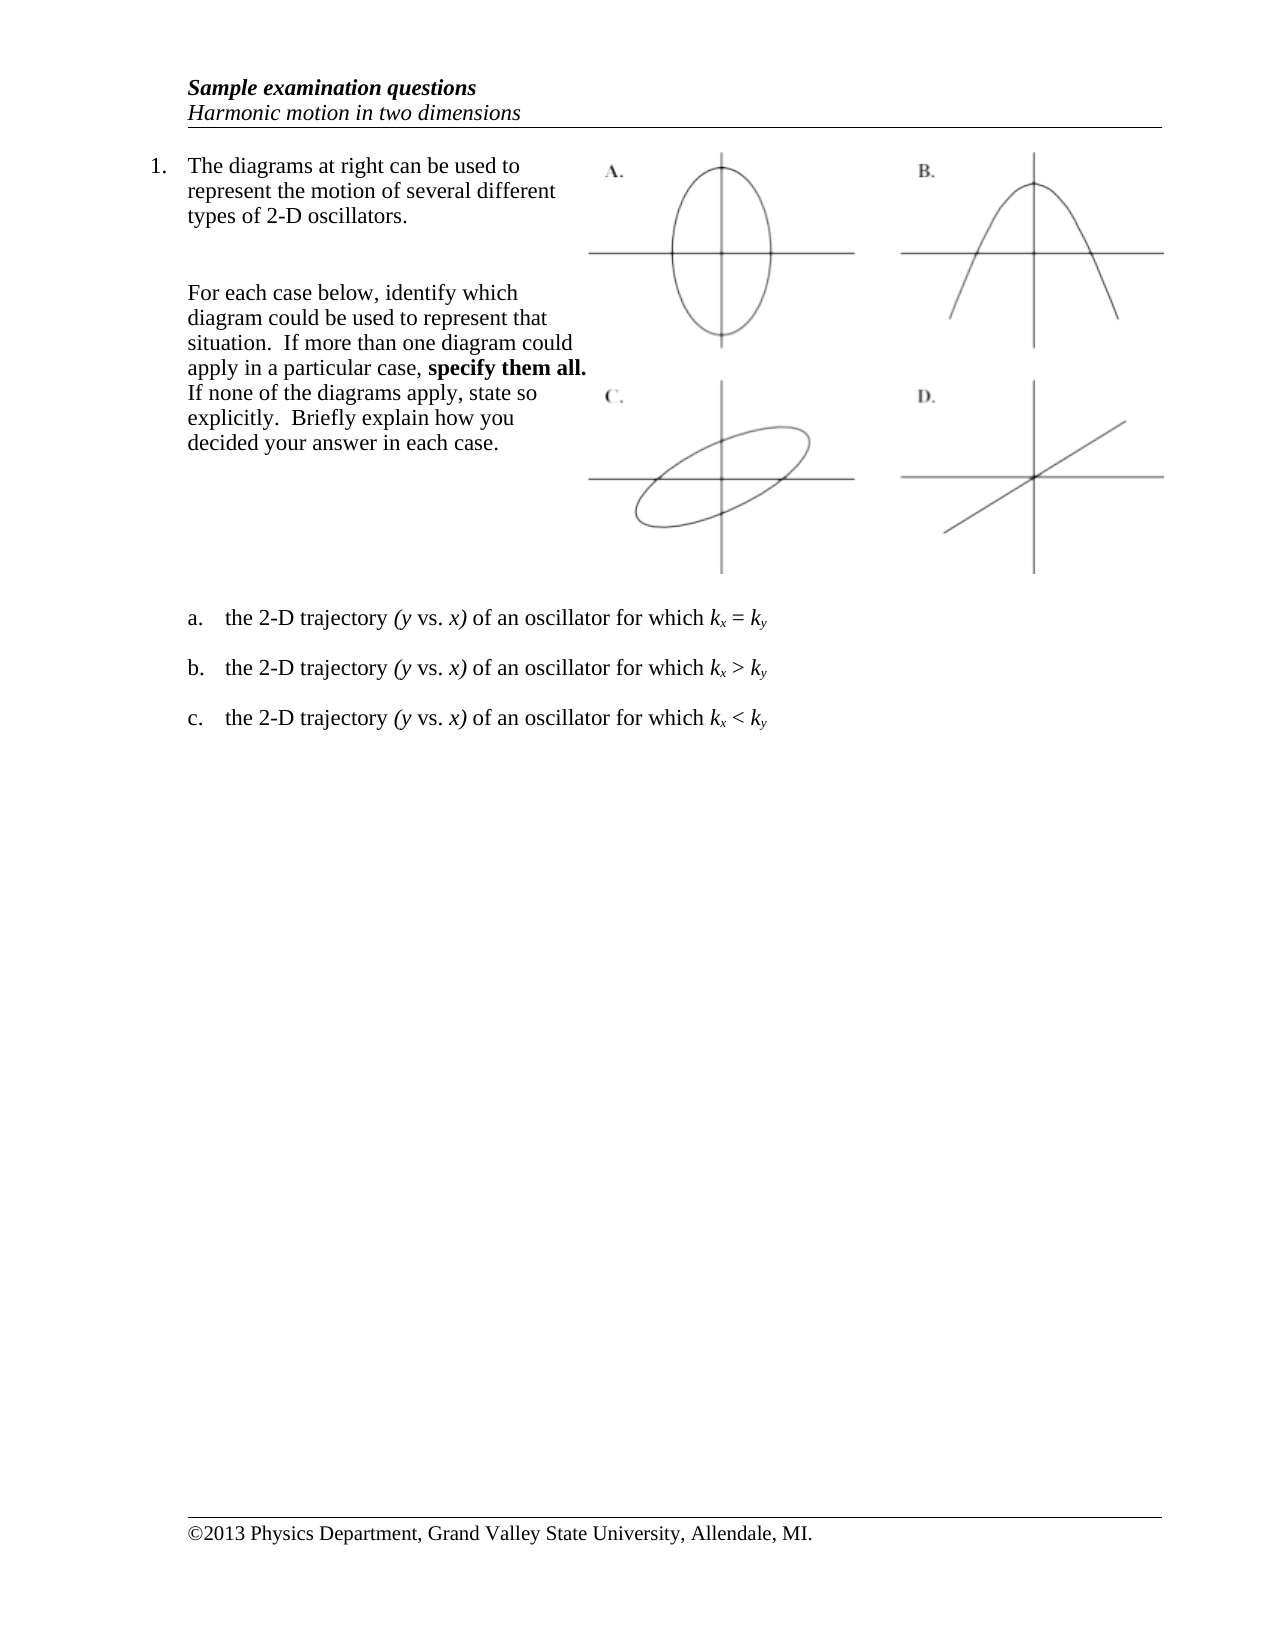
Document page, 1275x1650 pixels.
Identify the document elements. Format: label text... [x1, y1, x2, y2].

text 1. The diagrams at right can be used to represent the motion of several different types of 2-D oscillators. [725, 153, 1031, 228]
text c. the 2-D trajectory (y vs. x) of an oscillator for which kx < ky [187, 706, 1162, 731]
text 1. The diagrams at right can be used to represent the motion of several different types of 2-D oscillators. [150, 153, 719, 228]
text For each case below, identify which diagram could be used to represent that situation. If more than one diagram could apply in a particular case, specify them all. If none of the diagrams apply, state so explicitly. Briefly explain how you decided your answer in each case. [187, 281, 1162, 456]
text b. the 2-D trajectory (y vs. x) of an oscillator for which kx > ky [187, 656, 1162, 681]
text 1. The diagrams at right can be used to represent the motion of several different types of 2-D oscillators. [1036, 153, 1162, 228]
text a. the 2-D trajectory (y vs. x) of an oscillator for which kx = ky [187, 606, 1162, 631]
